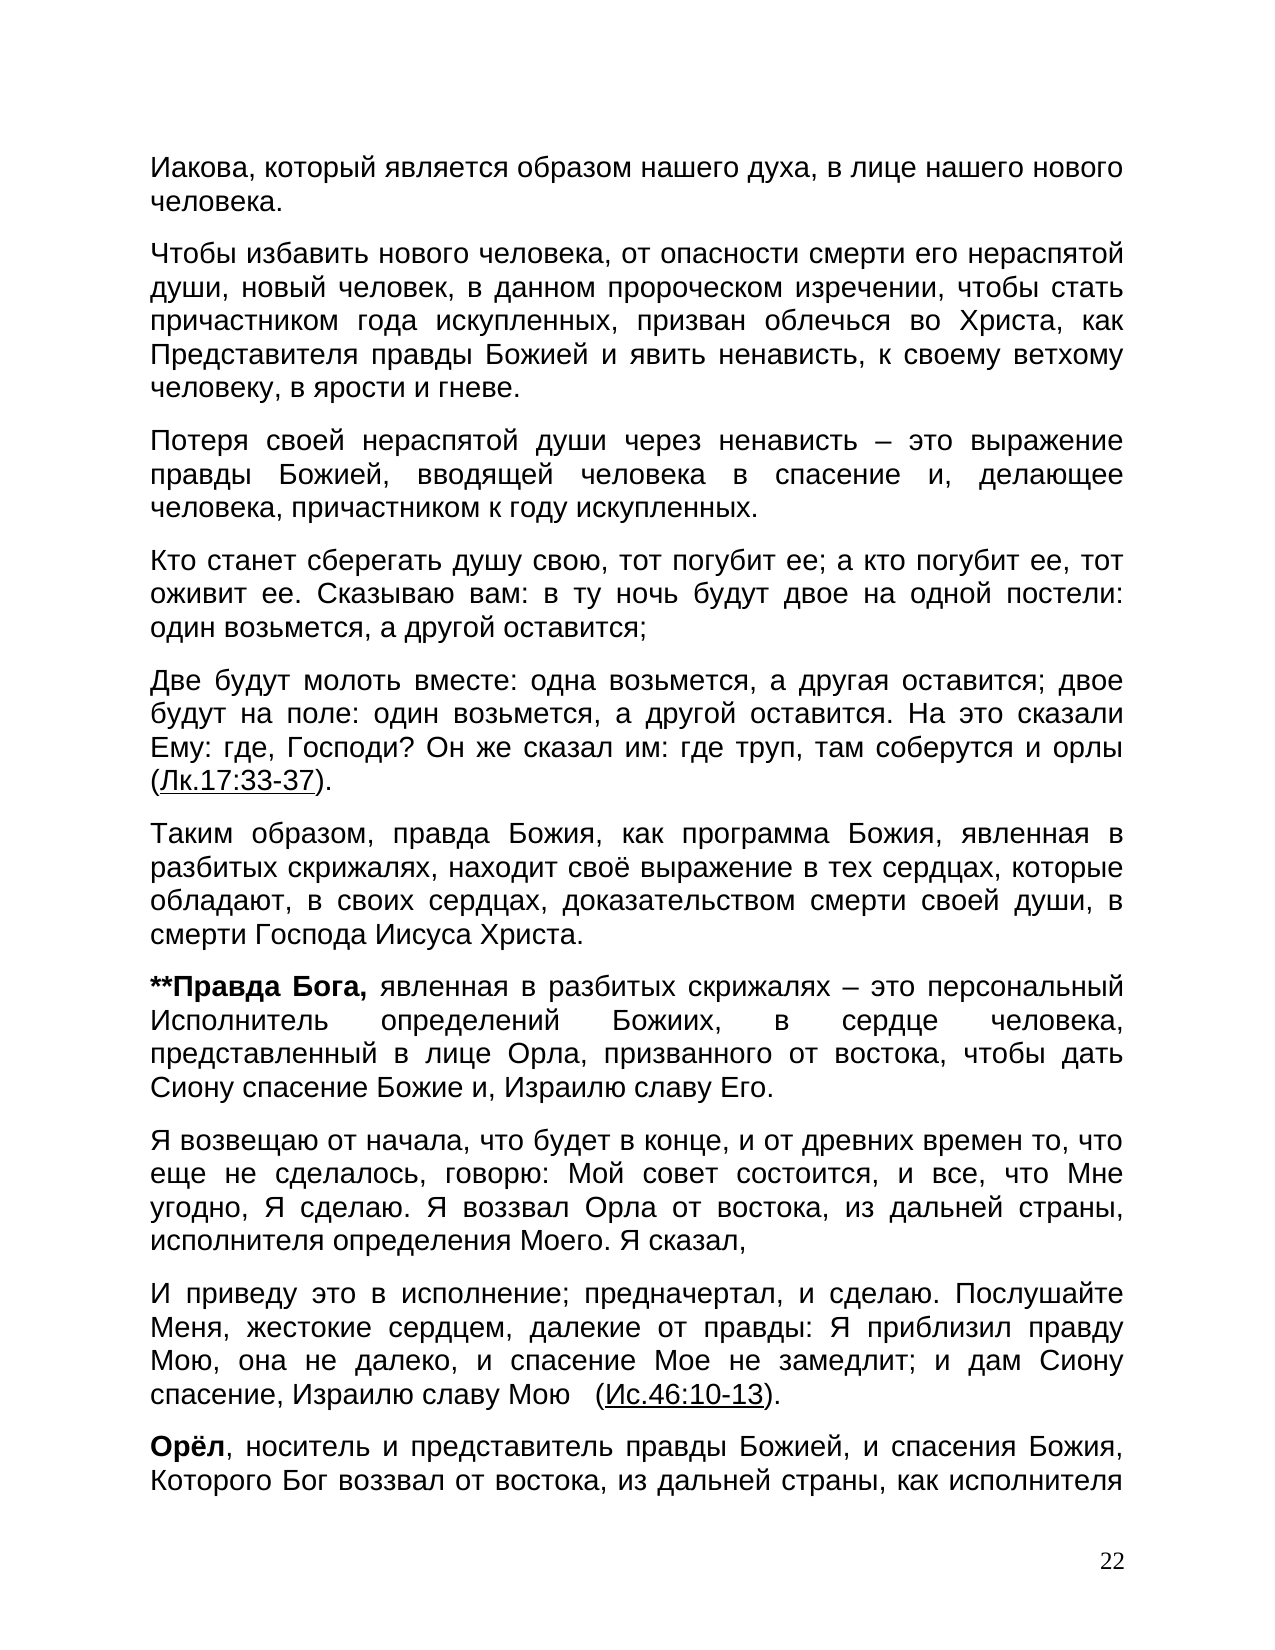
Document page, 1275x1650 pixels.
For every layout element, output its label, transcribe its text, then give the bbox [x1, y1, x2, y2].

text Потеря своей нераспятой души через ненависть – это выражение правды Божией, вводящей человека в спасение и, делающее человека, причастником к году искупленных. [150, 423, 1125, 524]
text Две будут молоть вместе: одна возьмется, а другая оставится; двое будут на поле: один возьмется, а другой оставится. На это сказали Ему: где, Господи? Он же сказал им: где труп, там соберутся и орлы (Лк.17:33-37). [150, 663, 1125, 797]
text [150, 150, 1125, 217]
text Я возвещаю от начала, что будет в конце, и от древних времен то, что еще не сделалось, говорю: Мой совет состоится, и все, что Мне угодно, Я сделаю. Я воззвал Орла от востока, из дальней страны, исполнителя определения Моего. Я сказал, [150, 1123, 1125, 1257]
text Таким образом, правда Божия, как программа Божия, явленная в разбитых скрижалях, находит своё выражение в тех сердцах, которые обладают, в своих сердцах, доказательством смерти своей души, в смерти Господа Иисуса Христа. [150, 816, 1125, 950]
text Кто станет сберегать душу свою, тот погубит ее; а кто погубит ее, тот оживит ее. Сказываю вам: в ту ночь будут двое на одной постели: один возьмется, а другой оставится; [150, 543, 1125, 643]
text И приведу это в исполнение; предначертал, и сделаю. Послушайте Меня, жестокие сердцем, далекие от правды: Я приблизил правду Мою, она не далеко, и спасение Мое не замедлит; и дам Сиону спасение, Израилю славу Мою (Ис.46:10-13). [150, 1276, 1125, 1410]
text **Правда Бога, явленная в разбитых скрижалях – это персональный Исполнитель определений Божиих, в сердце человека, представленный в лице Орла, призванного от востока, чтобы дать Сиону спасение Божие и, Израилю славу Его. [150, 969, 1125, 1103]
text Чтобы избавить нового человека, от опасности смерти его нераспятой души, новый человек, в данном пророческом изречении, чтобы стать причастником года искупленных, призван облечься во Христа, как Представителя правды Божией и явить ненависть, к своему ветхому человеку, в ярости и гневе. [150, 236, 1125, 404]
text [150, 1429, 1125, 1496]
